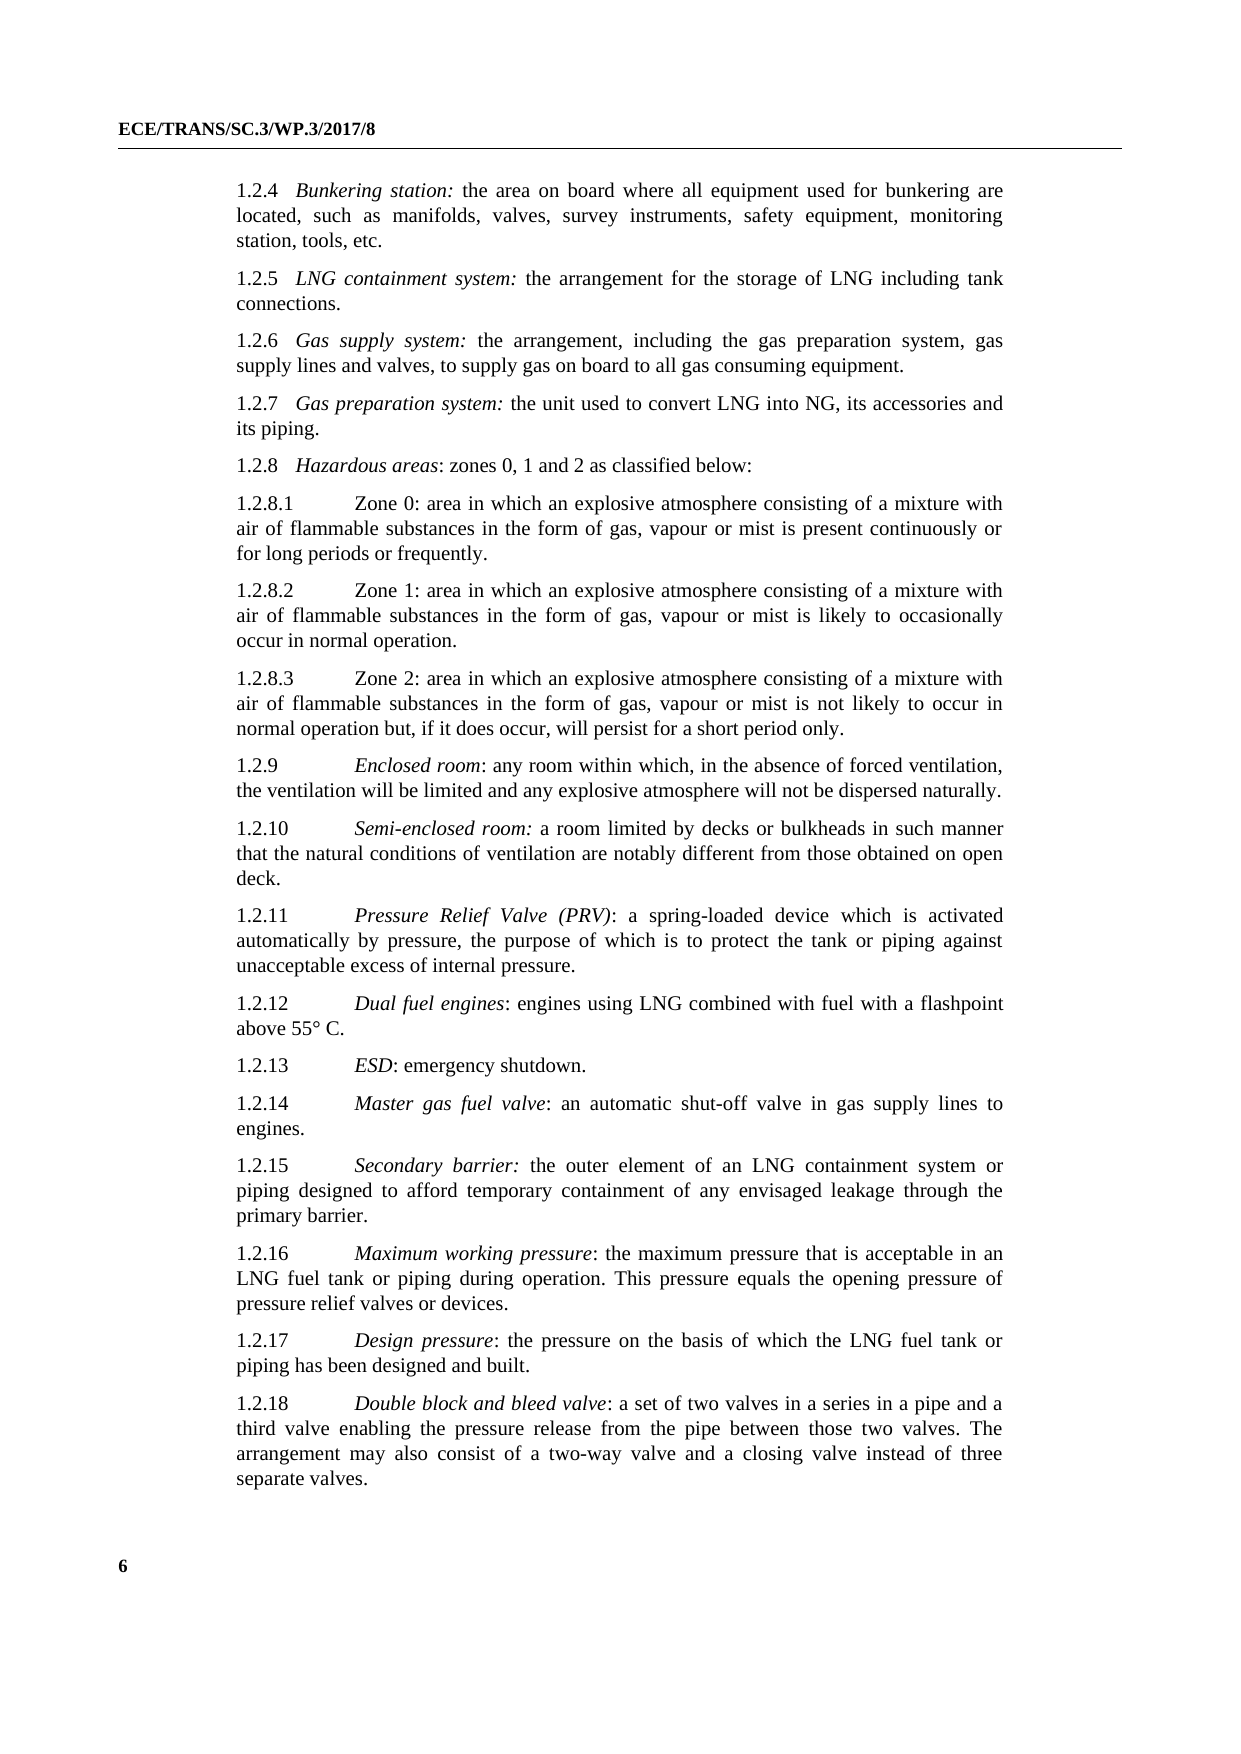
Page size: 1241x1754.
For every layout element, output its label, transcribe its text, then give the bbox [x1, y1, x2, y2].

text 1.2.5 LNG containment system: the arrangement for the storage of LNG including tank connections. [236, 265, 1004, 315]
text 1.2.12 Dual fuel engines: engines using LNG combined with fuel with a flashpoint above 55° C. [236, 990, 1004, 1040]
text 1.2.8 Hazardous areas: zones 0, 1 and 2 as classified below: [236, 452, 1004, 477]
text 1.2.6 Gas supply system: the arrangement, including the gas preparation system, gas supply lines and valves, to supply gas on board to all gas consuming equipment. [236, 327, 1004, 377]
text 1.2.17 Design pressure: the pressure on the basis of which the LNG fuel tank or piping has been designed and built. [236, 1327, 1004, 1377]
text 1.2.9 Enclosed room: any room within which, in the absence of forced ventilation, the ventilation will be limited and any explosive atmosphere will not be dispersed naturally. [236, 752, 1004, 802]
text 1.2.4 Bunkering station: the area on board where all equipment used for bunkering are located, such as manifolds, valves, survey instruments, safety equipment, monitoring station, tools, etc. [236, 177, 1004, 252]
text 1.2.16 Maximum working pressure: the maximum pressure that is acceptable in an LNG fuel tank or piping during operation. This pressure equals the opening pressure of pressure relief valves or devices. [236, 1240, 1004, 1315]
text 1.2.8.3 Zone 2: area in which an explosive atmosphere consisting of a mixture with air of flammable substances in the form of gas, vapour or mist is not likely to occur in normal operation but, if it does occur, will persist for a short period only. [236, 665, 1004, 740]
text 1.2.8.1 Zone 0: area in which an explosive atmosphere consisting of a mixture with air of flammable substances in the form of gas, vapour or mist is present continuously or for long periods or frequently. [236, 490, 1004, 565]
text 1.2.10 Semi-enclosed room: a room limited by decks or bulkheads in such manner that the natural conditions of ventilation are notably different from those obtained on open deck. [236, 815, 1004, 890]
text 1.2.15 Secondary barrier: the outer element of an LNG containment system or piping designed to afford temporary containment of any envisaged leakage through the primary barrier. [236, 1152, 1004, 1227]
text 1.2.11 Pressure Relief Valve (PRV): a spring-loaded device which is activated automatically by pressure, the purpose of which is to protect the tank or piping against unacceptable excess of internal pressure. [236, 902, 1004, 977]
text 1.2.14 Master gas fuel valve: an automatic shut-off valve in gas supply lines to engines. [236, 1090, 1004, 1140]
text 1.2.18 Double block and bleed valve: a set of two valves in a series in a pipe and a third valve enabling the pressure release from the pipe between those two valves. The arrangement may also consist of a two-way valve and a closing valve instead of three separate valves. [236, 1390, 1004, 1490]
text 1.2.8.2 Zone 1: area in which an explosive atmosphere consisting of a mixture with air of flammable substances in the form of gas, vapour or mist is likely to occasionally occur in normal operation. [236, 577, 1004, 652]
text 1.2.13 ESD: emergency shutdown. [236, 1052, 1004, 1077]
text 1.2.7 Gas preparation system: the unit used to convert LNG into NG, its accessories and its piping. [236, 390, 1004, 440]
